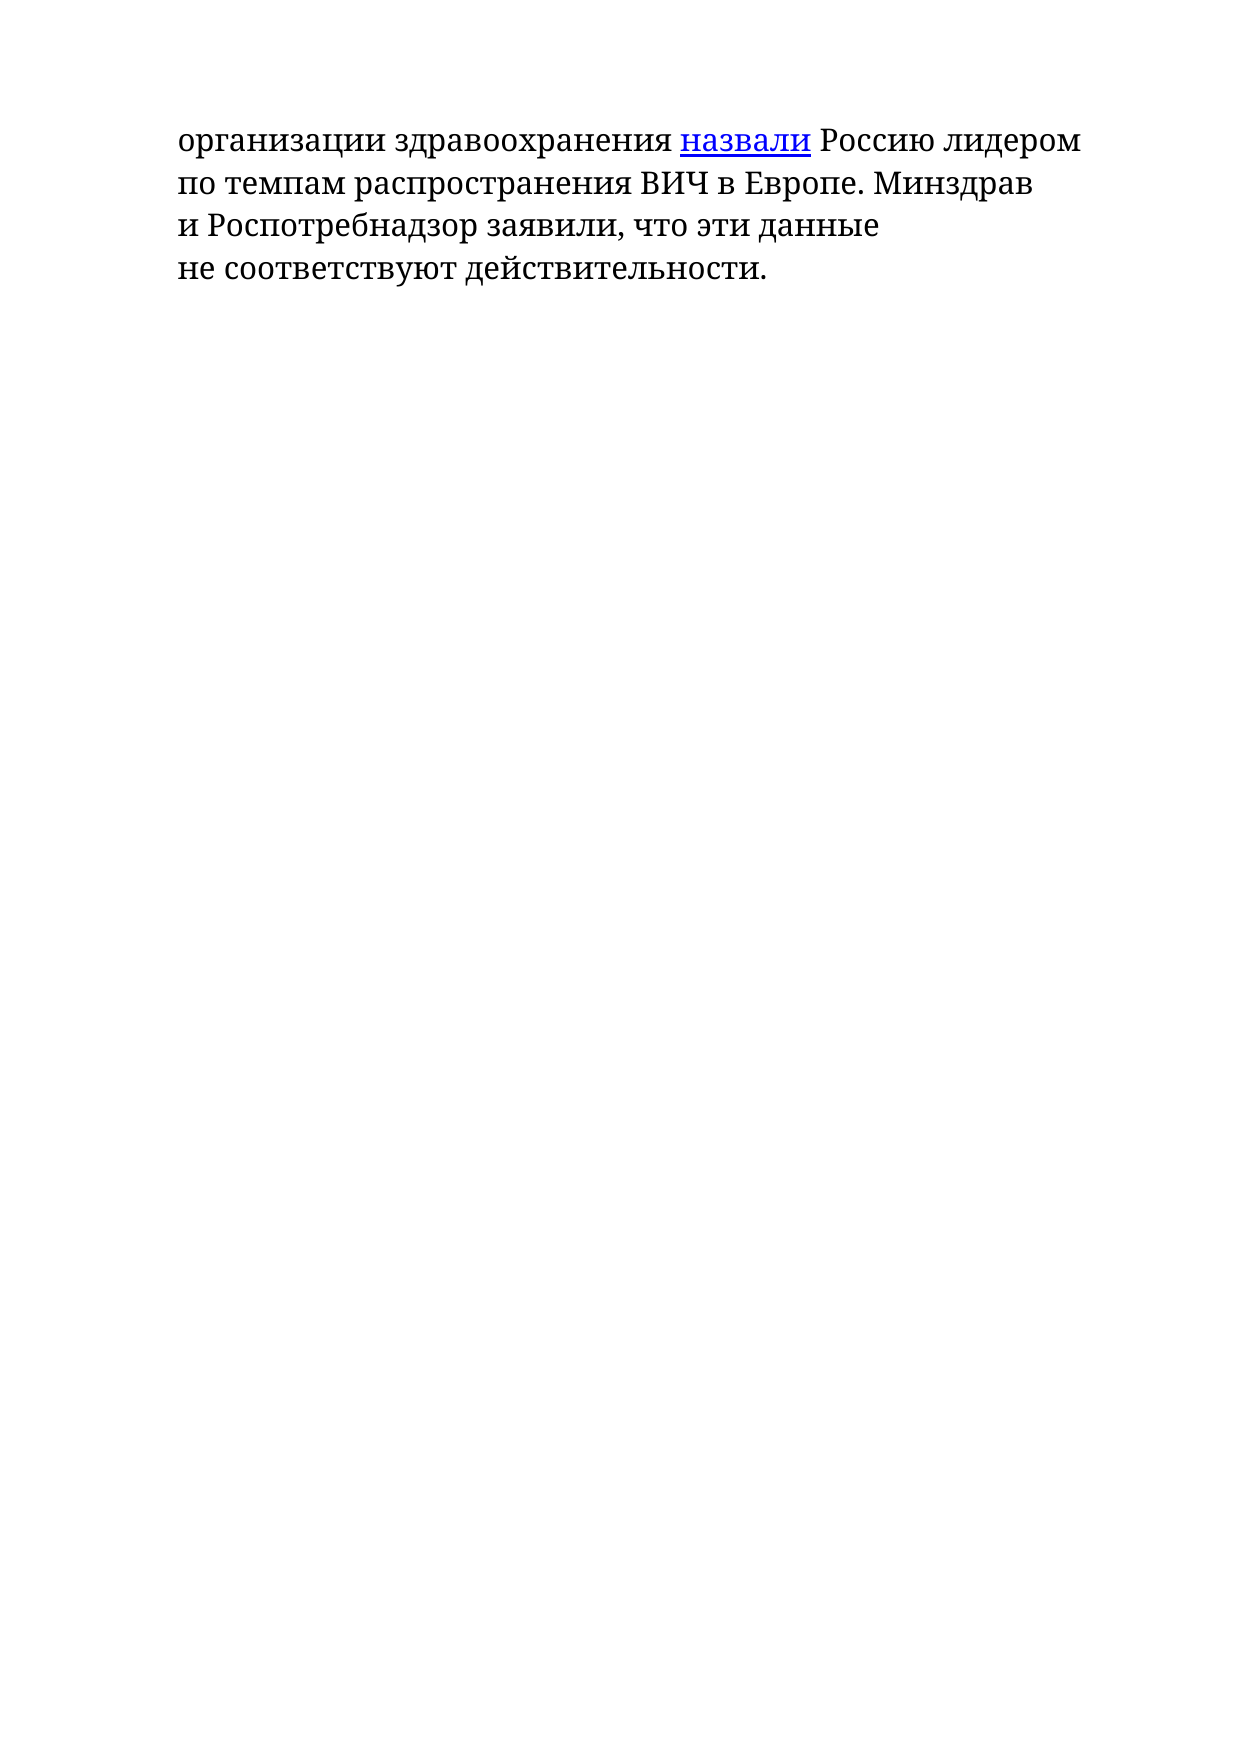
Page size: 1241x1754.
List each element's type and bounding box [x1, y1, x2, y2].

text [177, 118, 1152, 288]
